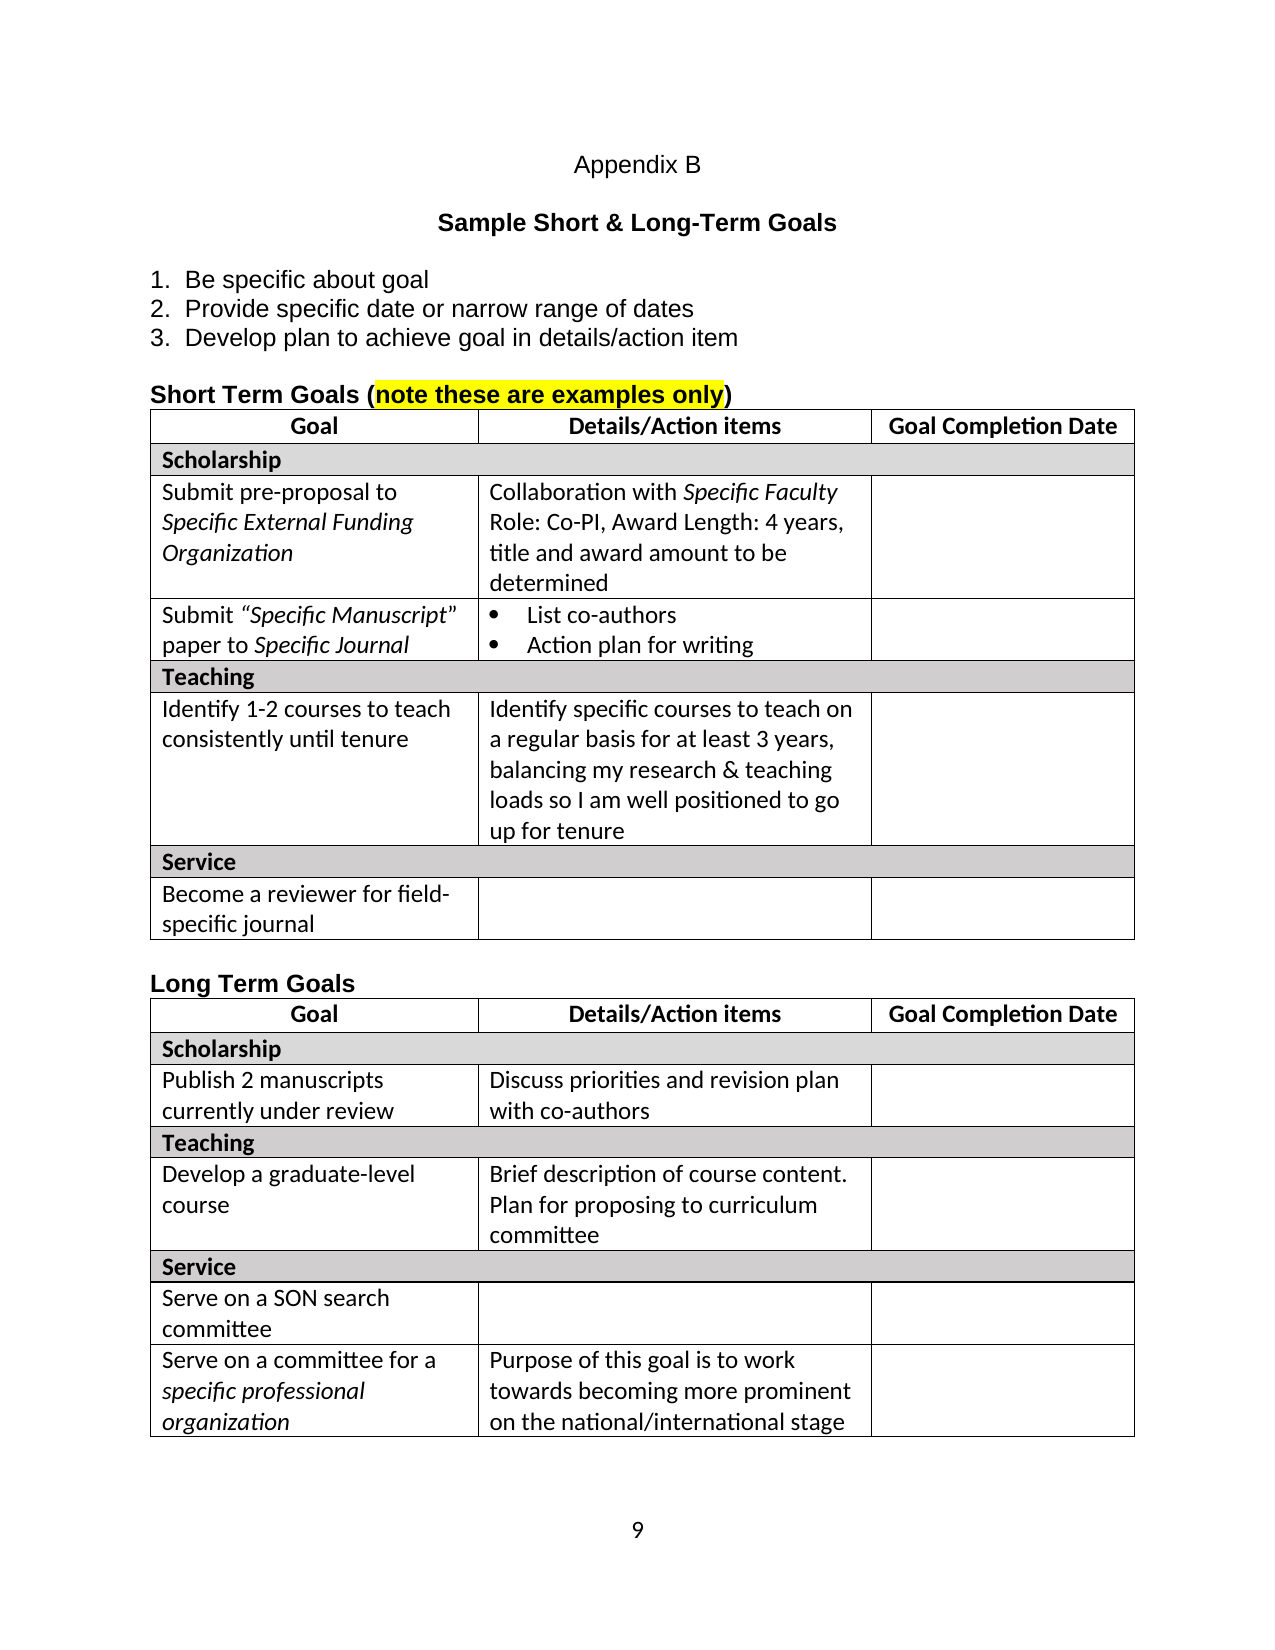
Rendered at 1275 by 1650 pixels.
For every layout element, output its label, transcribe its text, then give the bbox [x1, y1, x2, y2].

text Short Term Goals (note these are examples only) [150, 380, 375, 409]
table_cell Submit “Specific Manuscript” paper to Specific Journal [151, 599, 478, 660]
table_cell Submit pre-proposal to Specific External Funding Organization [151, 476, 478, 598]
table_header Goal [151, 999, 478, 1032]
table_cell [872, 1158, 1134, 1250]
table_cell [872, 1283, 1134, 1343]
table_cell [479, 878, 871, 939]
table_cell [872, 693, 1134, 845]
text 2. Provide specific date or narrow range of dates [150, 294, 1125, 322]
table_header Goal [151, 410, 478, 443]
table_cell Teaching [151, 661, 1134, 692]
table_cell Become a reviewer for field-specific journal [151, 878, 478, 939]
table_cell List co-authors Action plan for writing [479, 599, 871, 660]
table_cell [872, 1065, 1134, 1126]
table_cell Serve on a committee for a specific professional organization [151, 1345, 478, 1436]
table_cell Service [151, 1251, 1134, 1281]
table_header Details/Action items [479, 410, 871, 443]
table_cell Collaboration with Specific Faculty Role: Co-PI, Award Length: 4 years, title and award amount to be determined [479, 476, 871, 598]
table_cell Develop a graduate-level course [151, 1158, 478, 1250]
table_cell Identify specific courses to teach on a regular basis for at least 3 years, balancing my research & teaching loads so I am well positioned to go up for tenure [479, 693, 871, 845]
table_header Details/Action items [479, 999, 871, 1032]
text Appendix B [150, 150, 1125, 179]
table_cell [872, 476, 1134, 598]
text Short Term Goals (note these are examples only) [724, 380, 1125, 409]
table_cell Teaching [151, 1127, 1134, 1157]
table_cell Identify 1-2 courses to teach consistently until tenure [151, 693, 478, 845]
text Sample Short & Long-Term Goals [150, 207, 1125, 236]
table_header Goal Completion Date [872, 999, 1134, 1032]
text 3. Develop plan to achieve goal in details/action item [150, 322, 1125, 351]
table_cell Discuss priorities and revision plan with co-authors [479, 1065, 871, 1126]
table_cell [872, 878, 1134, 939]
text 1. Be specific about goal [150, 265, 1125, 294]
table_cell Scholarship [151, 1033, 1134, 1064]
table_cell Brief description of course content. Plan for proposing to curriculum committee [479, 1158, 871, 1250]
table_cell Scholarship [151, 444, 1134, 475]
table_cell [872, 1345, 1134, 1436]
text Long Term Goals [150, 969, 1125, 997]
table_cell [479, 1283, 871, 1343]
table_cell [872, 599, 1134, 660]
table_header Goal Completion Date [872, 410, 1134, 443]
table_cell Purpose of this goal is to work towards becoming more prominent on the national/international stage [479, 1345, 871, 1436]
table_cell Publish 2 manuscripts currently under review [151, 1065, 478, 1126]
table_cell Service [151, 846, 1134, 877]
table_cell Serve on a SON search committee [151, 1283, 478, 1343]
